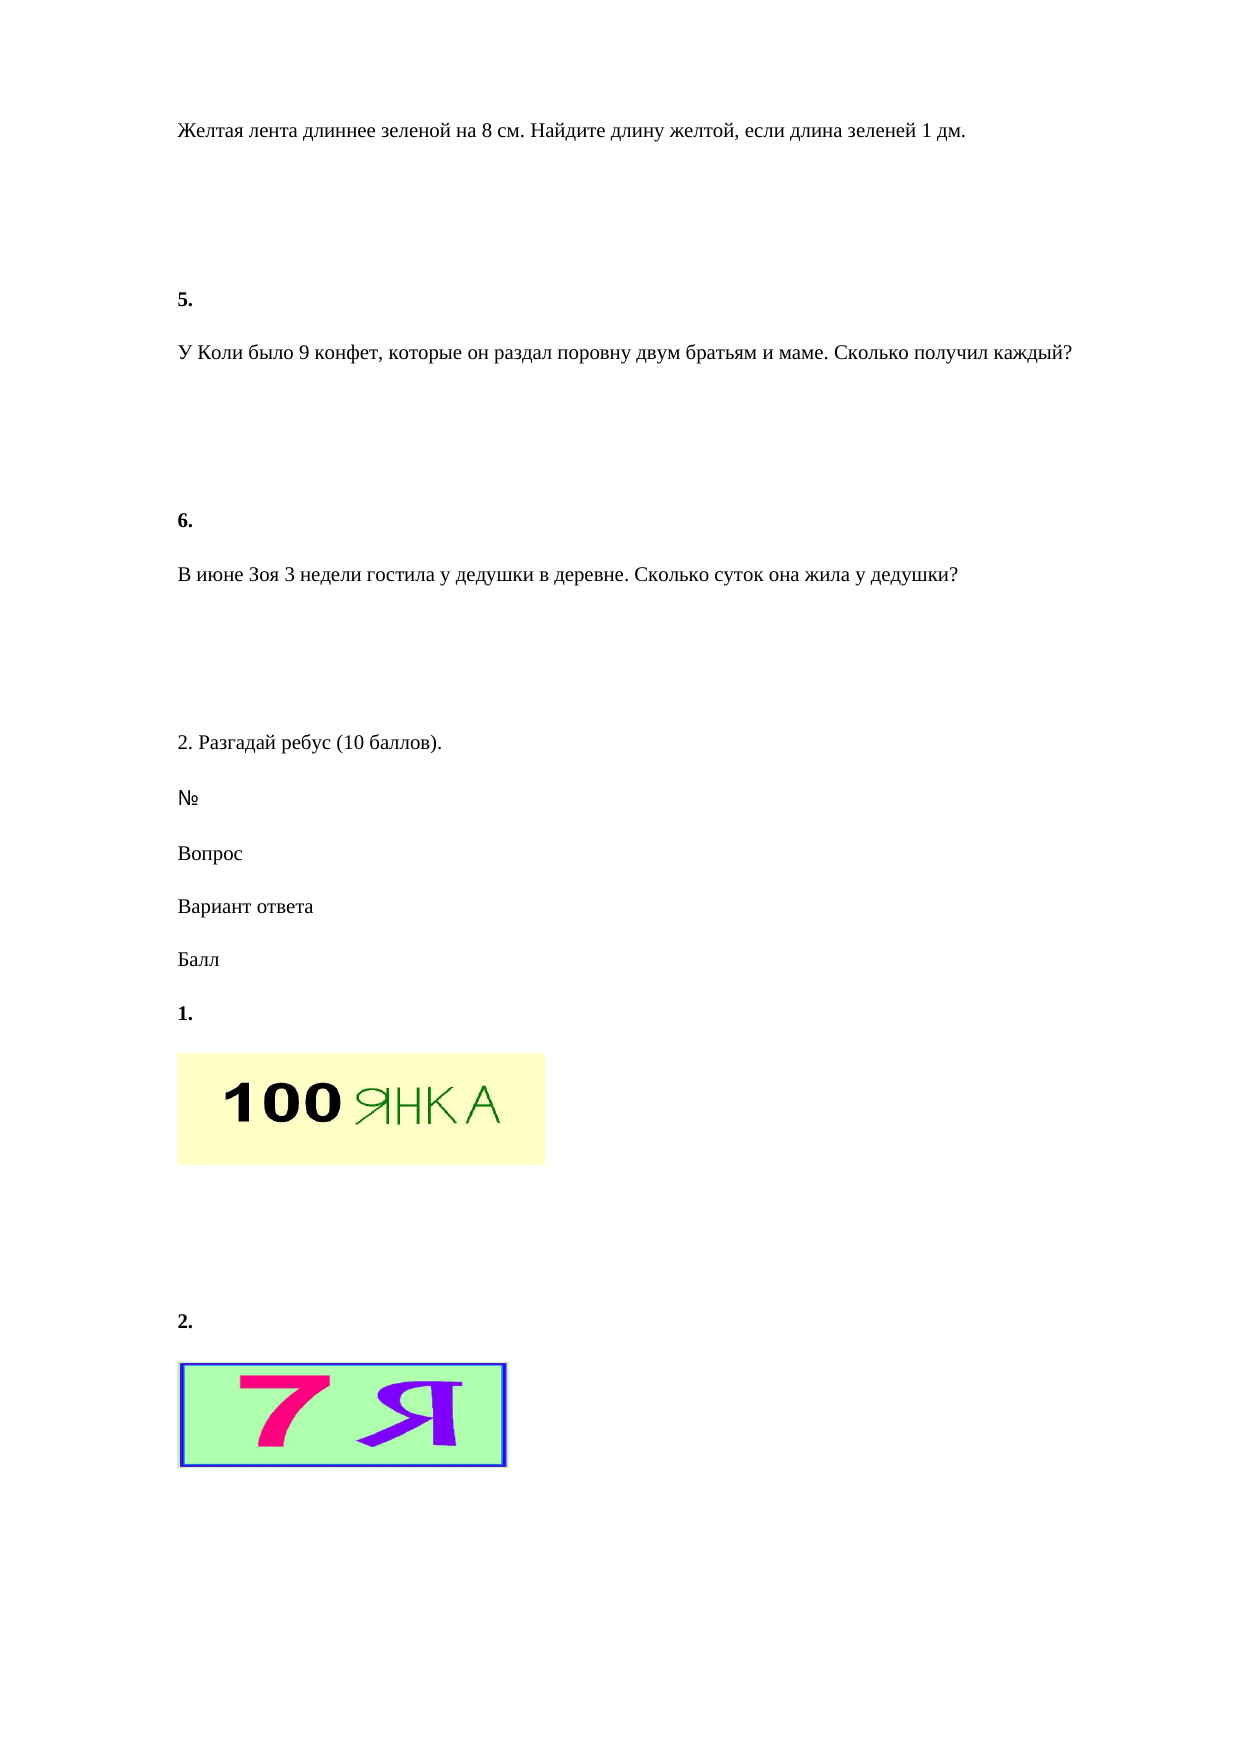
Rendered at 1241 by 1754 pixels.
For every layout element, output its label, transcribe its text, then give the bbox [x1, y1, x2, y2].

picture [177, 1053, 546, 1165]
text 5. [177, 287, 1152, 311]
text В июне Зоя 3 недели гостила у дедушки в деревне. Сколько суток она жила у дедушки? [177, 561, 1152, 586]
text У Коли было 9 конфет, которые он раздал поровну двум братьям и маме. Сколько получил каждый? [177, 340, 1152, 364]
text Вопрос [177, 841, 1152, 865]
text Балл [177, 947, 1152, 971]
text 2. [177, 1309, 1152, 1333]
text Вариант ответа [177, 894, 1152, 918]
text 1. [177, 1000, 1152, 1024]
picture [177, 1362, 509, 1468]
text № [177, 783, 1152, 812]
text Желтая лента длиннее зеленой на 8 см. Найдите длину желтой, если длина зеленей 1 дм. [177, 118, 1152, 142]
text 6. [177, 508, 1152, 532]
text 2. Разгадай ребус (10 баллов). [177, 730, 1152, 754]
